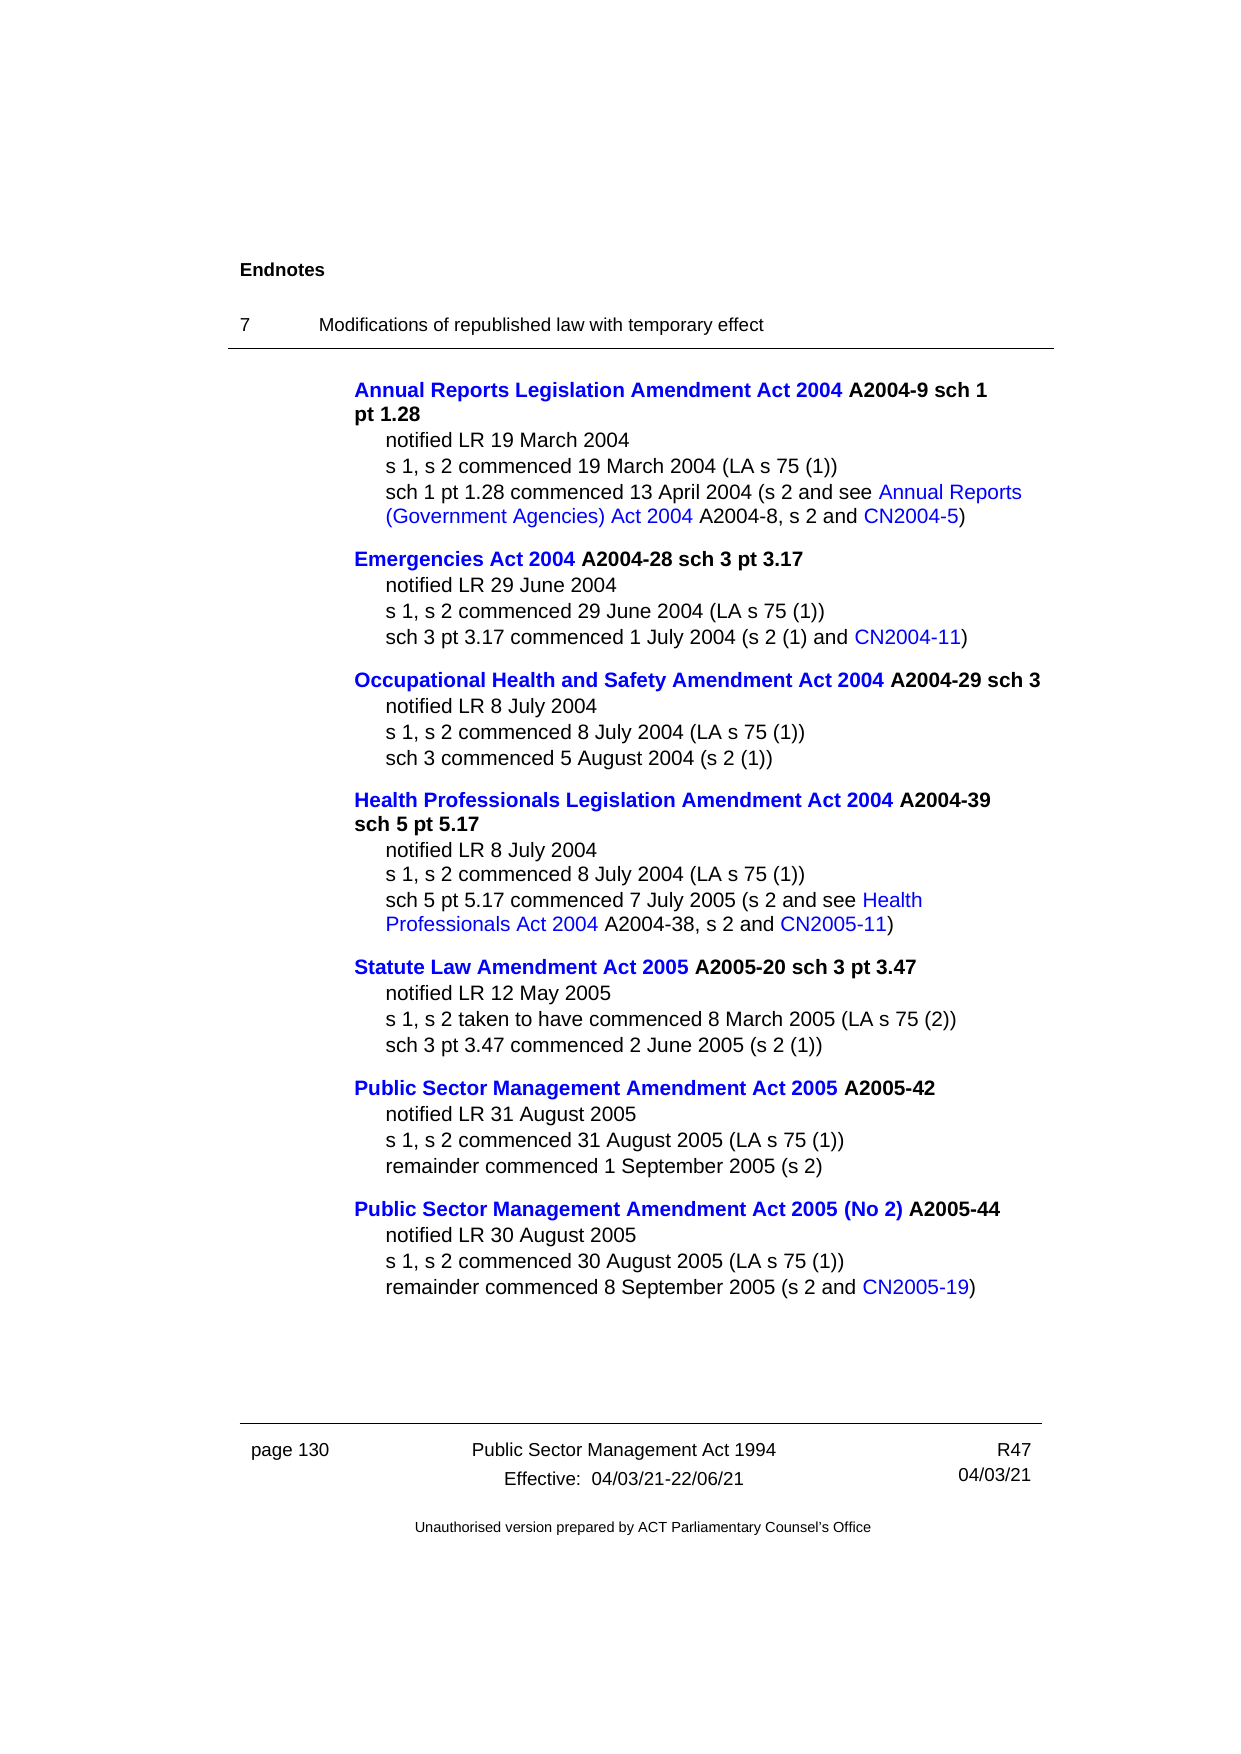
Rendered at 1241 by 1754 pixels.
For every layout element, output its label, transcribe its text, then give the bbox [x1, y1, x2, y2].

text notified LR 19 March 2004 [385, 428, 1042, 452]
text Annual Reports Legislation Amendment Act 2004 A2004-9 sch 1 pt 1.28 [354, 378, 1042, 426]
text notified LR 31 August 2005 [385, 1102, 1042, 1126]
text sch 3 pt 3.17 commenced 1 July 2004 (s 2 (1) and CN2004-11) [385, 625, 1042, 649]
text s 1, s 2 commenced 8 July 2004 (LA s 75 (1)) [385, 719, 1042, 743]
text sch 5 pt 5.17 commenced 7 July 2005 (s 2 and see Health Professionals Act 2004 A2004-38, s 2 and CN2005-11) [385, 888, 1042, 936]
text notified LR 8 July 2004 s 1, s 2 commenced 8 July 2004 (LA s 75 (1)) [385, 838, 1042, 886]
text s 1, s 2 commenced 19 March 2004 (LA s 75 (1)) [385, 454, 1042, 478]
text notified LR 8 July 2004 [385, 693, 1042, 717]
text remainder commenced 1 September 2005 (s 2) [385, 1154, 1042, 1178]
text s 1, s 2 commenced 30 August 2005 (LA s 75 (1)) [385, 1249, 1042, 1273]
text sch 3 commenced 5 August 2004 (s 2 (1)) [385, 746, 1042, 769]
text Public Sector Management Amendment Act 2005 (No 2) A2005-44 [354, 1197, 1042, 1221]
text s 1, s 2 commenced 29 June 2004 (LA s 75 (1)) [385, 599, 1042, 623]
text Emergencies Act 2004 A2004-28 sch 3 pt 3.17 [354, 547, 1042, 571]
text s 1, s 2 commenced 31 August 2005 (LA s 75 (1)) [385, 1128, 1042, 1152]
text remainder commenced 8 September 2005 (s 2 and CN2005-19) [385, 1275, 1042, 1299]
text Health Professionals Legislation Amendment Act 2004 A2004-39 sch 5 pt 5.17 [354, 788, 1042, 836]
text Occupational Health and Safety Amendment Act 2004 A2004-29 sch 3 [354, 667, 1042, 691]
text s 1, s 2 taken to have commenced 8 March 2005 (LA s 75 (2)) [385, 1007, 1042, 1031]
text notified LR 12 May 2005 [385, 981, 1042, 1005]
text notified LR 30 August 2005 [385, 1223, 1042, 1247]
text sch 3 pt 3.47 commenced 2 June 2005 (s 2 (1)) [385, 1033, 1042, 1057]
text notified LR 29 June 2004 [385, 573, 1042, 597]
text sch 1 pt 1.28 commenced 13 April 2004 (s 2 and see Annual Reports (Government Agencies) Act 2004 A2004-8, s 2 and CN2004-5) [385, 480, 1042, 528]
text Statute Law Amendment Act 2005 A2005-20 sch 3 pt 3.47 [354, 955, 1042, 979]
text Public Sector Management Amendment Act 2005 A2005-42 [354, 1076, 1042, 1100]
